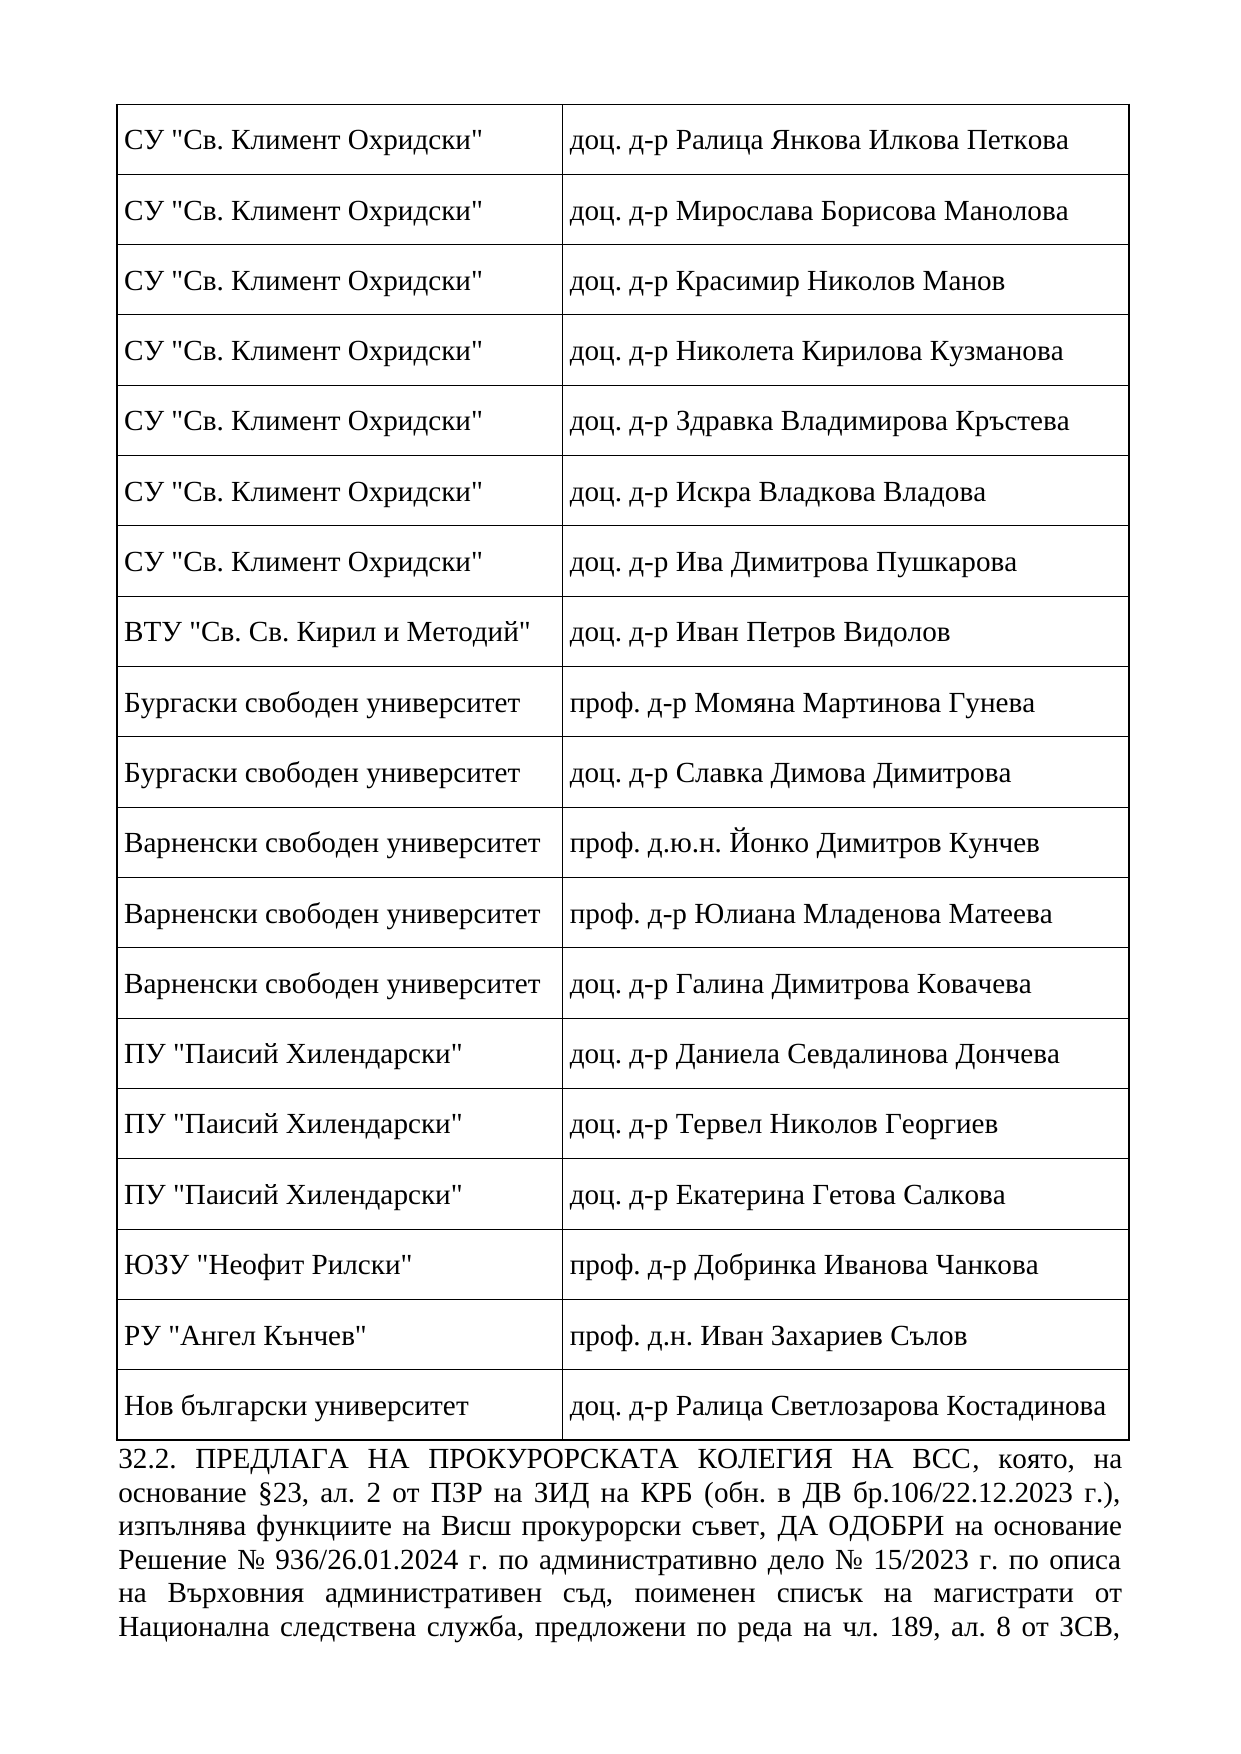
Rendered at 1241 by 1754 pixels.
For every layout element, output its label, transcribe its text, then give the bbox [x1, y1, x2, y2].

table_cell доц. д-р Искра Владкова Владова [563, 456, 1128, 525]
table_cell проф. д-р Добринка Иванова Чанкова [563, 1230, 1128, 1299]
table_cell доц. д-р Иван Петров Видолов [563, 597, 1128, 666]
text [118, 1441, 1122, 1643]
table_cell Варненски свободен университет [118, 948, 562, 1017]
table_cell доц. д-р Мирослава Борисова Манолова [563, 175, 1128, 244]
table_cell доц. д-р Ива Димитрова Пушкарова [563, 526, 1128, 596]
table_cell доц. д-р Николета Кирилова Кузманова [563, 315, 1128, 385]
table_cell ЮЗУ "Неофит Рилски" [118, 1230, 562, 1299]
table_cell ПУ "Паисий Хилендарски" [118, 1159, 562, 1228]
table_cell ПУ "Паисий Хилендарски" [118, 1089, 562, 1158]
table_cell Бургаски свободен университет [118, 667, 562, 736]
table_cell проф. д.ю.н. Йонко Димитров Кунчев [563, 808, 1128, 877]
table_cell Варненски свободен университет [118, 808, 562, 877]
table_cell доц. д-р Ралица Янкова Илкова Петкова [563, 105, 1128, 174]
table_cell Нов български университет [118, 1370, 562, 1439]
table_cell РУ "Ангел Кънчев" [118, 1300, 562, 1369]
table_cell доц. д-р Даниела Севдалинова Дончева [563, 1019, 1128, 1088]
table_cell проф. д.н. Иван Захариев Сълов [563, 1300, 1128, 1369]
table_cell доц. д-р Красимир Николов Манов [563, 245, 1128, 314]
table_cell доц. д-р Екатерина Гетова Салкова [563, 1159, 1128, 1228]
table_cell Варненски свободен университет [118, 878, 562, 947]
table_cell доц. д-р Ралица Светлозарова Костадинова [563, 1370, 1128, 1439]
table_cell доц. д-р Здравка Владимирова Кръстева [563, 386, 1128, 455]
table_cell ВТУ "Св. Св. Кирил и Методий" [118, 597, 562, 666]
table_cell проф. д-р Юлиана Младенова Матеева [563, 878, 1128, 947]
table_cell проф. д-р Момяна Мартинова Гунева [563, 667, 1128, 736]
table_cell доц. д-р Галина Димитрова Ковачева [563, 948, 1128, 1017]
table_cell Бургаски свободен университет [118, 737, 562, 807]
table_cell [118, 105, 562, 174]
table_cell ПУ "Паисий Хилендарски" [118, 1019, 562, 1088]
table_cell СУ "Св. Климент Охридски" [118, 526, 562, 596]
table_cell СУ "Св. Климент Охридски" [118, 386, 562, 455]
table_cell СУ "Св. Климент Охридски" [118, 175, 562, 244]
table_cell СУ "Св. Климент Охридски" [118, 245, 562, 314]
table_cell СУ "Св. Климент Охридски" [118, 315, 562, 385]
table_cell доц. д-р Славка Димова Димитрова [563, 737, 1128, 807]
table_cell СУ "Св. Климент Охридски" [118, 456, 562, 525]
table_cell доц. д-р Тервел Николов Георгиев [563, 1089, 1128, 1158]
